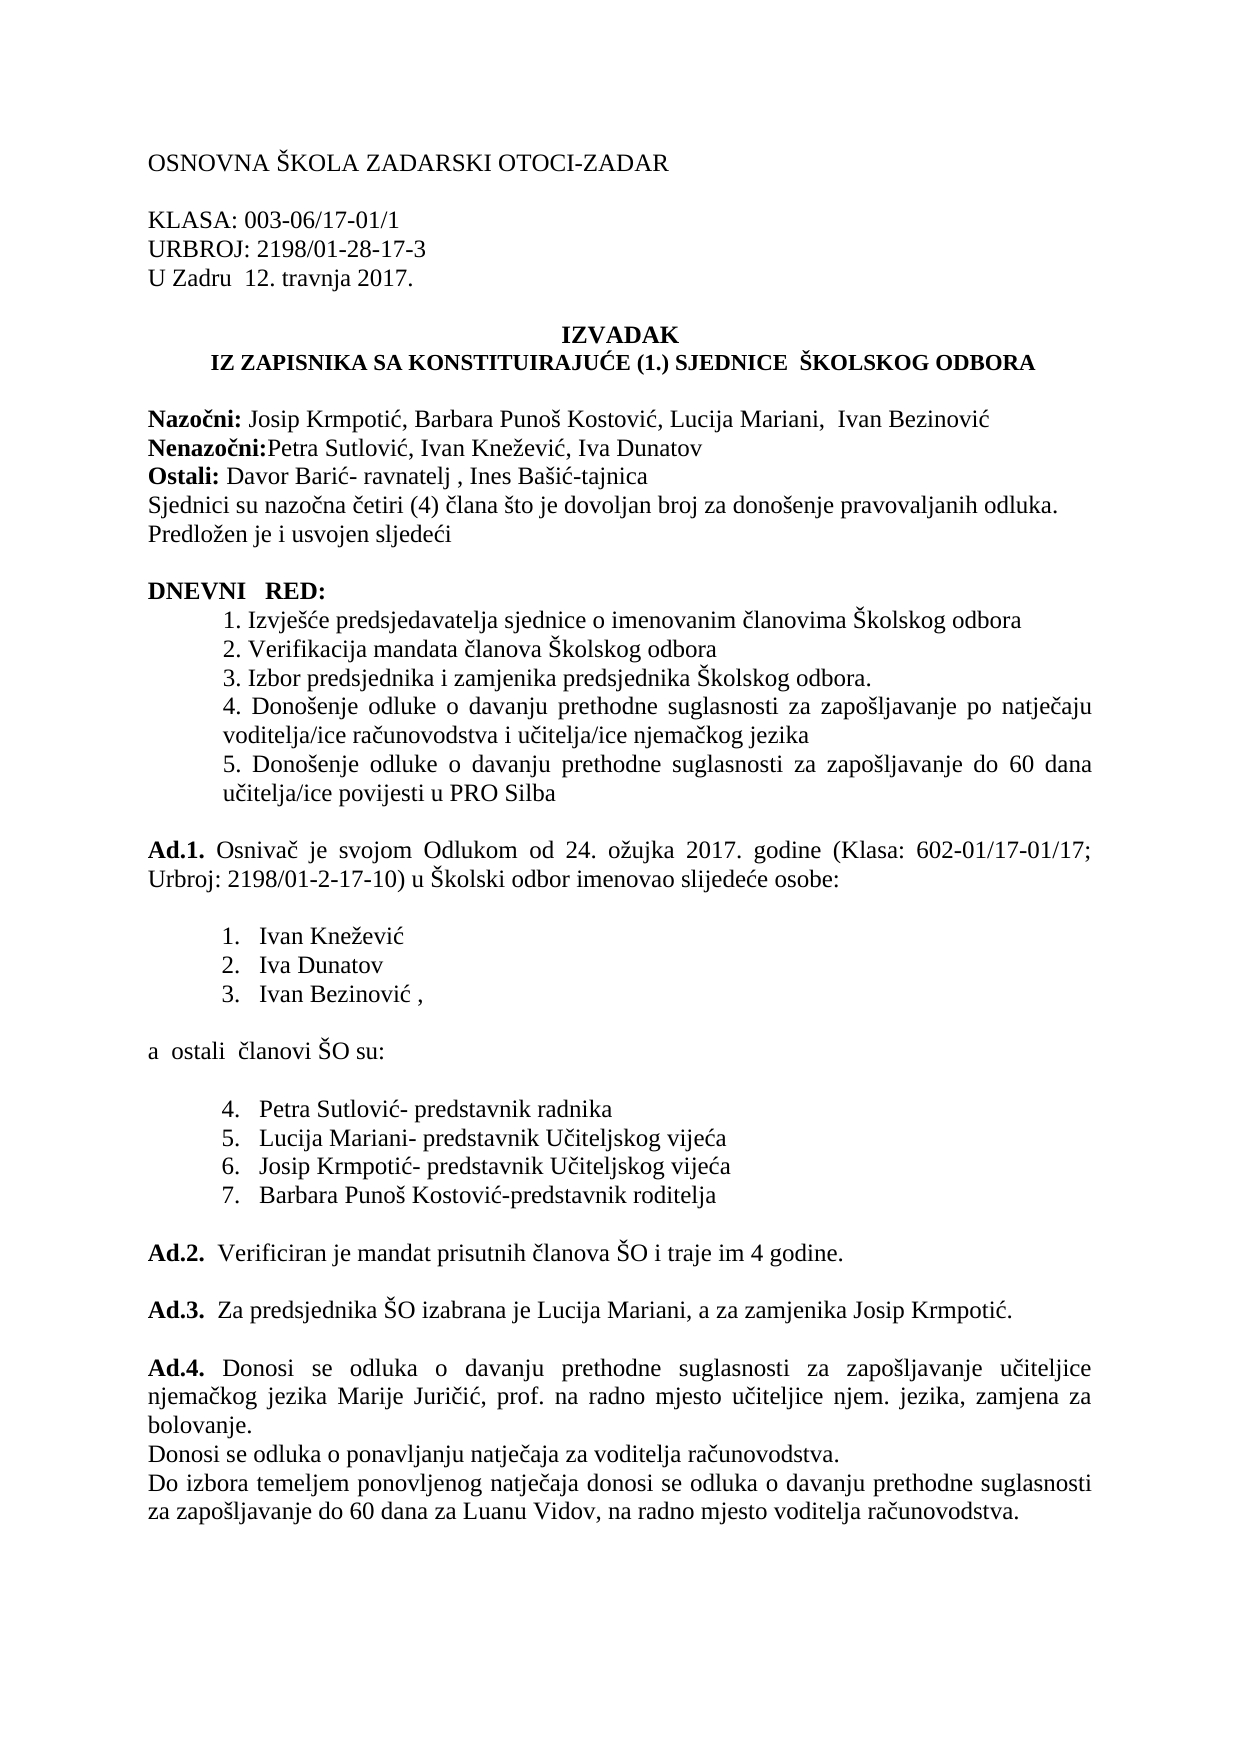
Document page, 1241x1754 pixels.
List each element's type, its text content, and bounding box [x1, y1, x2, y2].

text Ad.1. Osnivač je svojom Odlukom od 24. ožujka 2017. godine (Klasa: 602-01/17-01/17; Urbroj: 2198/01-2-17-10) u Školski odbor imenovao slijedeće osobe: [148, 835, 1093, 893]
list Josip Krmpotić- predstavnik Učiteljskog vijeća [221, 1151, 1093, 1180]
text Do izbora temeljem ponovljenog natječaja donosi se odluka o davanju prethodne suglasnosti za zapošljavanje do 60 dana za Luanu Vidov, na radno mjesto voditelja računovodstva. [148, 1468, 1093, 1525]
text 1. Izvješće predsjedavatelja sjednice o imenovanim članovima Školskog odbora [148, 605, 1093, 634]
text 4. Donošenje odluke o davanju prethodne suglasnosti za zapošljavanje po natječaju voditelja/ice računovodstva i učitelja/ice njemačkog jezika [223, 691, 1093, 749]
list Barbara Punoš Kostović-predstavnik roditelja [221, 1180, 1093, 1209]
text Predložen je i usvojen sljedeći [148, 519, 1093, 548]
text Nenazočni:Petra Sutlović, Ivan Knežević, Iva Dunatov [148, 433, 1093, 461]
text Nazočni: Josip Krmpotić, Barbara Punoš Kostović, Lucija Mariani, Ivan Bezinović [148, 404, 1093, 433]
text Ad.2. Verificiran je mandat prisutnih članova ŠO i traje im 4 godine. [148, 1238, 1093, 1266]
list Iva Dunatov [221, 950, 1093, 979]
text U Zadru 12. travnja 2017. [148, 263, 1093, 291]
list Lucija Mariani- predstavnik Učiteljskog vijeća [221, 1123, 1093, 1151]
text URBROJ: 2198/01-28-17-3 [148, 234, 1093, 263]
text KLASA: 003-06/17-01/1 [148, 205, 1093, 234]
list Petra Sutlović- predstavnik radnika [221, 1094, 1093, 1123]
text Ad.3. Za predsjednika ŠO izabrana je Lucija Mariani, a za zamjenika Josip Krmpotić. [148, 1295, 1093, 1324]
text a ostali članovi ŠO su: [148, 1036, 1093, 1065]
text 2. Verifikacija mandata članova Školskog odbora [223, 634, 1093, 663]
text 3. Izbor predsjednika i zamjenika predsjednika Školskog odbora. [223, 663, 1093, 691]
list Ivan Bezinović , [221, 979, 1093, 1008]
text Ad.4. Donosi se odluka o davanju prethodne suglasnosti za zapošljavanje učiteljice njemačkog jezika Marije Juričić, prof. na radno mjesto učiteljice njem. jezika, zamjena za bolovanje. [148, 1353, 1093, 1439]
text Donosi se odluka o ponavljanju natječaja za voditelja računovodstva. [148, 1439, 1093, 1468]
text DNEVNI RED: [148, 576, 1093, 605]
text OSNOVNA ŠKOLA ZADARSKI OTOCI-ZADAR [148, 148, 1093, 176]
text Ostali: Davor Barić- ravnatelj , Ines Bašić-tajnica [148, 461, 1093, 490]
subtitle IZ ZAPISNIKA SA KONSTITUIRAJUĆE (1.) SJEDNICE ŠKOLSKOG ODBORA [148, 349, 1093, 375]
text 5. Donošenje odluke o davanju prethodne suglasnosti za zapošljavanje do 60 dana učitelja/ice povijesti u PRO Silba [223, 749, 1093, 806]
list Ivan Knežević [221, 921, 1093, 950]
text Sjednici su nazočna četiri (4) člana što je dovoljan broj za donošenje pravovaljanih odluka. [148, 490, 1093, 519]
subtitle IZVADAK [148, 320, 1093, 349]
